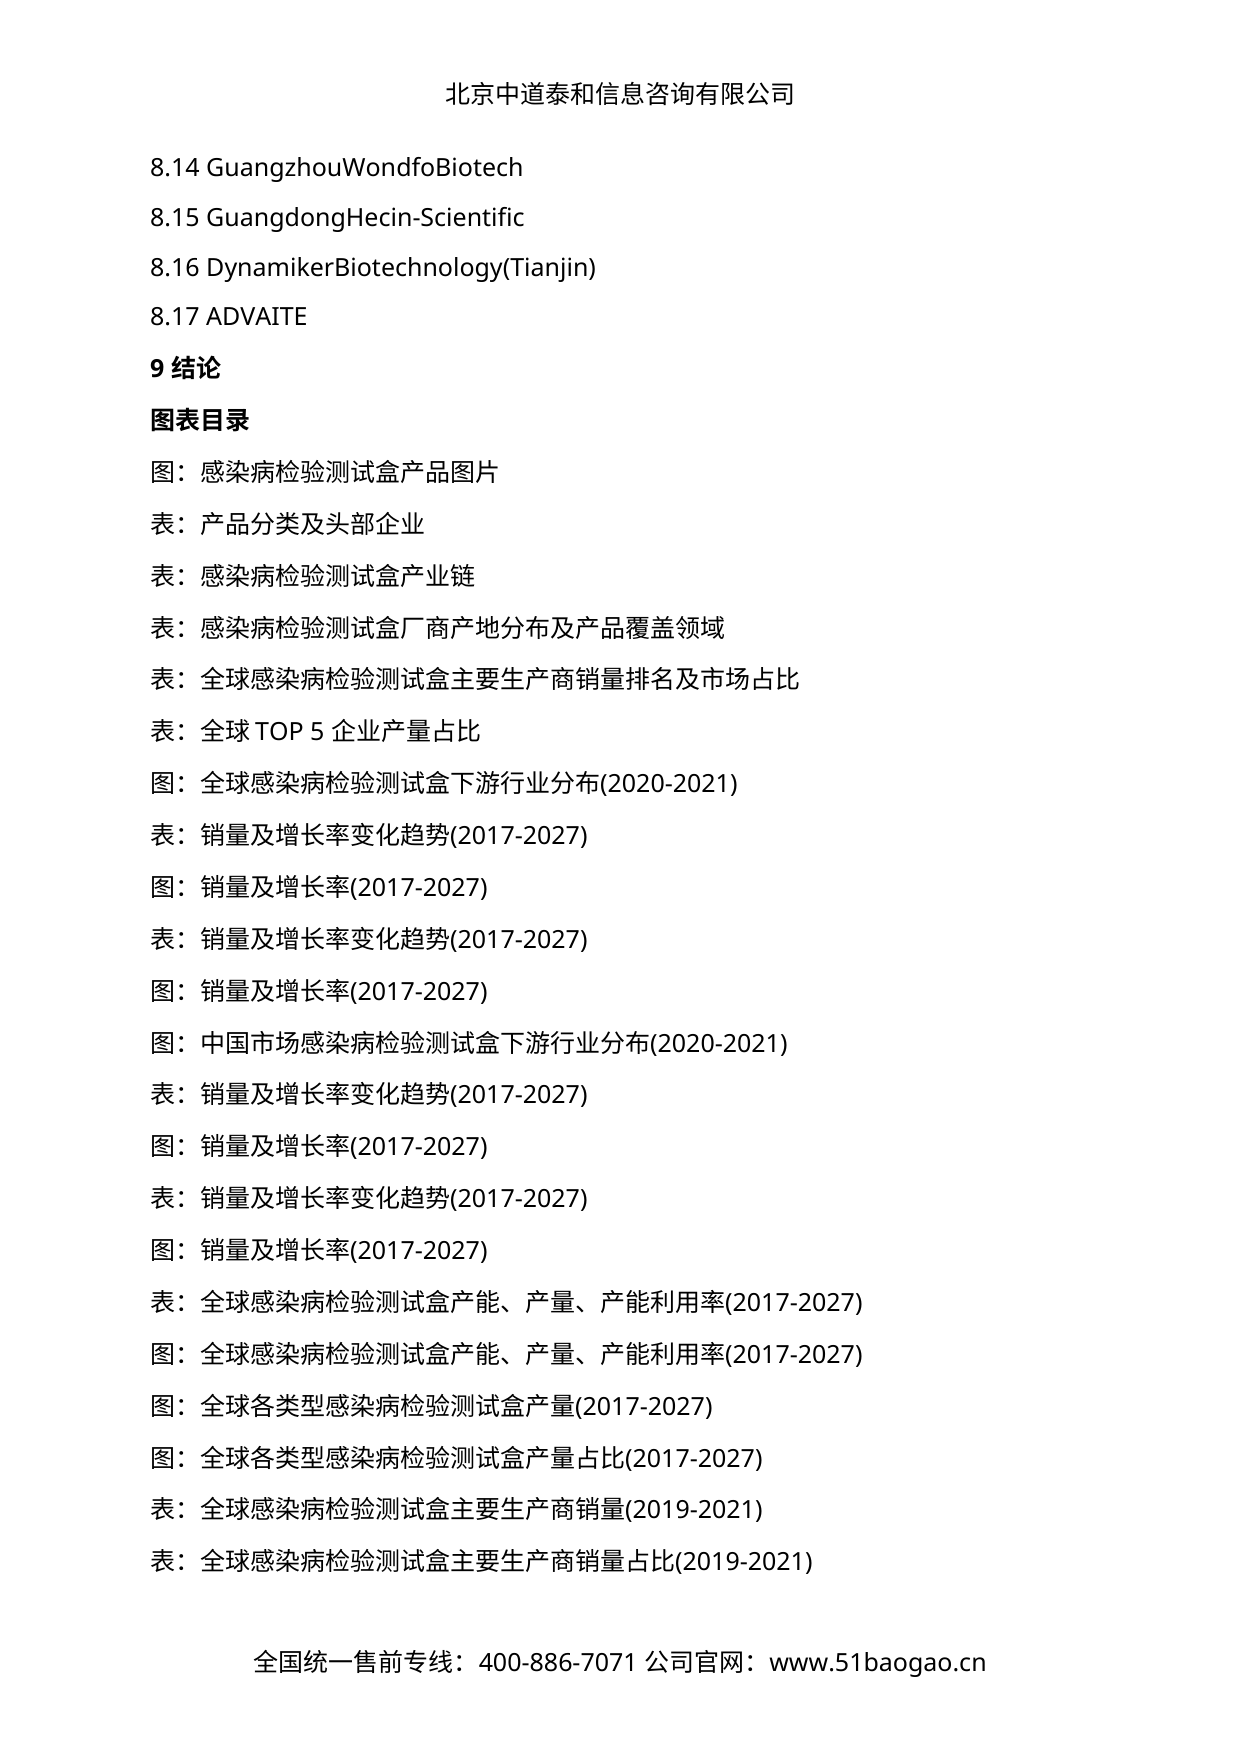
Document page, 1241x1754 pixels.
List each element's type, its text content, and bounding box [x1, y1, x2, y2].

text 图：全球各类型感染病检验测试盒产量占比(2017-2027) [150, 1438, 1090, 1474]
text 图：全球感染病检验测试盒产能、产量、产能利用率(2017-2027) [150, 1334, 1090, 1371]
text 表：销量及增长率变化趋势(2017-2027) [150, 1075, 1090, 1111]
text 图：销量及增长率(2017-2027) [150, 1231, 1090, 1267]
text 图：中国市场感染病检验测试盒下游行业分布(2020-2021) [150, 1023, 1090, 1059]
text 表：销量及增长率变化趋势(2017-2027) [150, 919, 1090, 956]
text 表：全球感染病检验测试盒主要生产商销量占比(2019-2021) [150, 1542, 1090, 1578]
text 表：全球感染病检验测试盒主要生产商销量排名及市场占比 [150, 660, 1090, 696]
text 表：全球感染病检验测试盒主要生产商销量(2019-2021) [150, 1490, 1090, 1526]
text 9 结论 [150, 349, 1090, 385]
text 表：销量及增长率变化趋势(2017-2027) [150, 1179, 1090, 1215]
text 8.16 DynamikerBiotechnology(Tianjin) [150, 249, 1090, 283]
text 表：感染病检验测试盒产业链 [150, 556, 1090, 592]
text 图：感染病检验测试盒产品图片 [150, 452, 1090, 489]
text 图：全球感染病检验测试盒下游行业分布(2020-2021) [150, 764, 1090, 800]
text 图：销量及增长率(2017-2027) [150, 867, 1090, 904]
text 图表目录 [150, 401, 1090, 437]
text 图：销量及增长率(2017-2027) [150, 1127, 1090, 1163]
text 8.15 GuangdongHecin-Scientific [150, 200, 1090, 234]
text 8.17 ADVAITE [150, 299, 1090, 333]
text 图：销量及增长率(2017-2027) [150, 971, 1090, 1007]
text 表：产品分类及头部企业 [150, 504, 1090, 541]
text 表：销量及增长率变化趋势(2017-2027) [150, 816, 1090, 852]
text 8.14 GuangzhouWondfoBiotech [150, 150, 1090, 184]
text 表：全球感染病检验测试盒产能、产量、产能利用率(2017-2027) [150, 1282, 1090, 1319]
text 表：全球TOP 5 企业产量占比 [150, 712, 1090, 748]
text 表：感染病检验测试盒厂商产地分布及产品覆盖领域 [150, 608, 1090, 644]
text 图：全球各类型感染病检验测试盒产量(2017-2027) [150, 1386, 1090, 1422]
